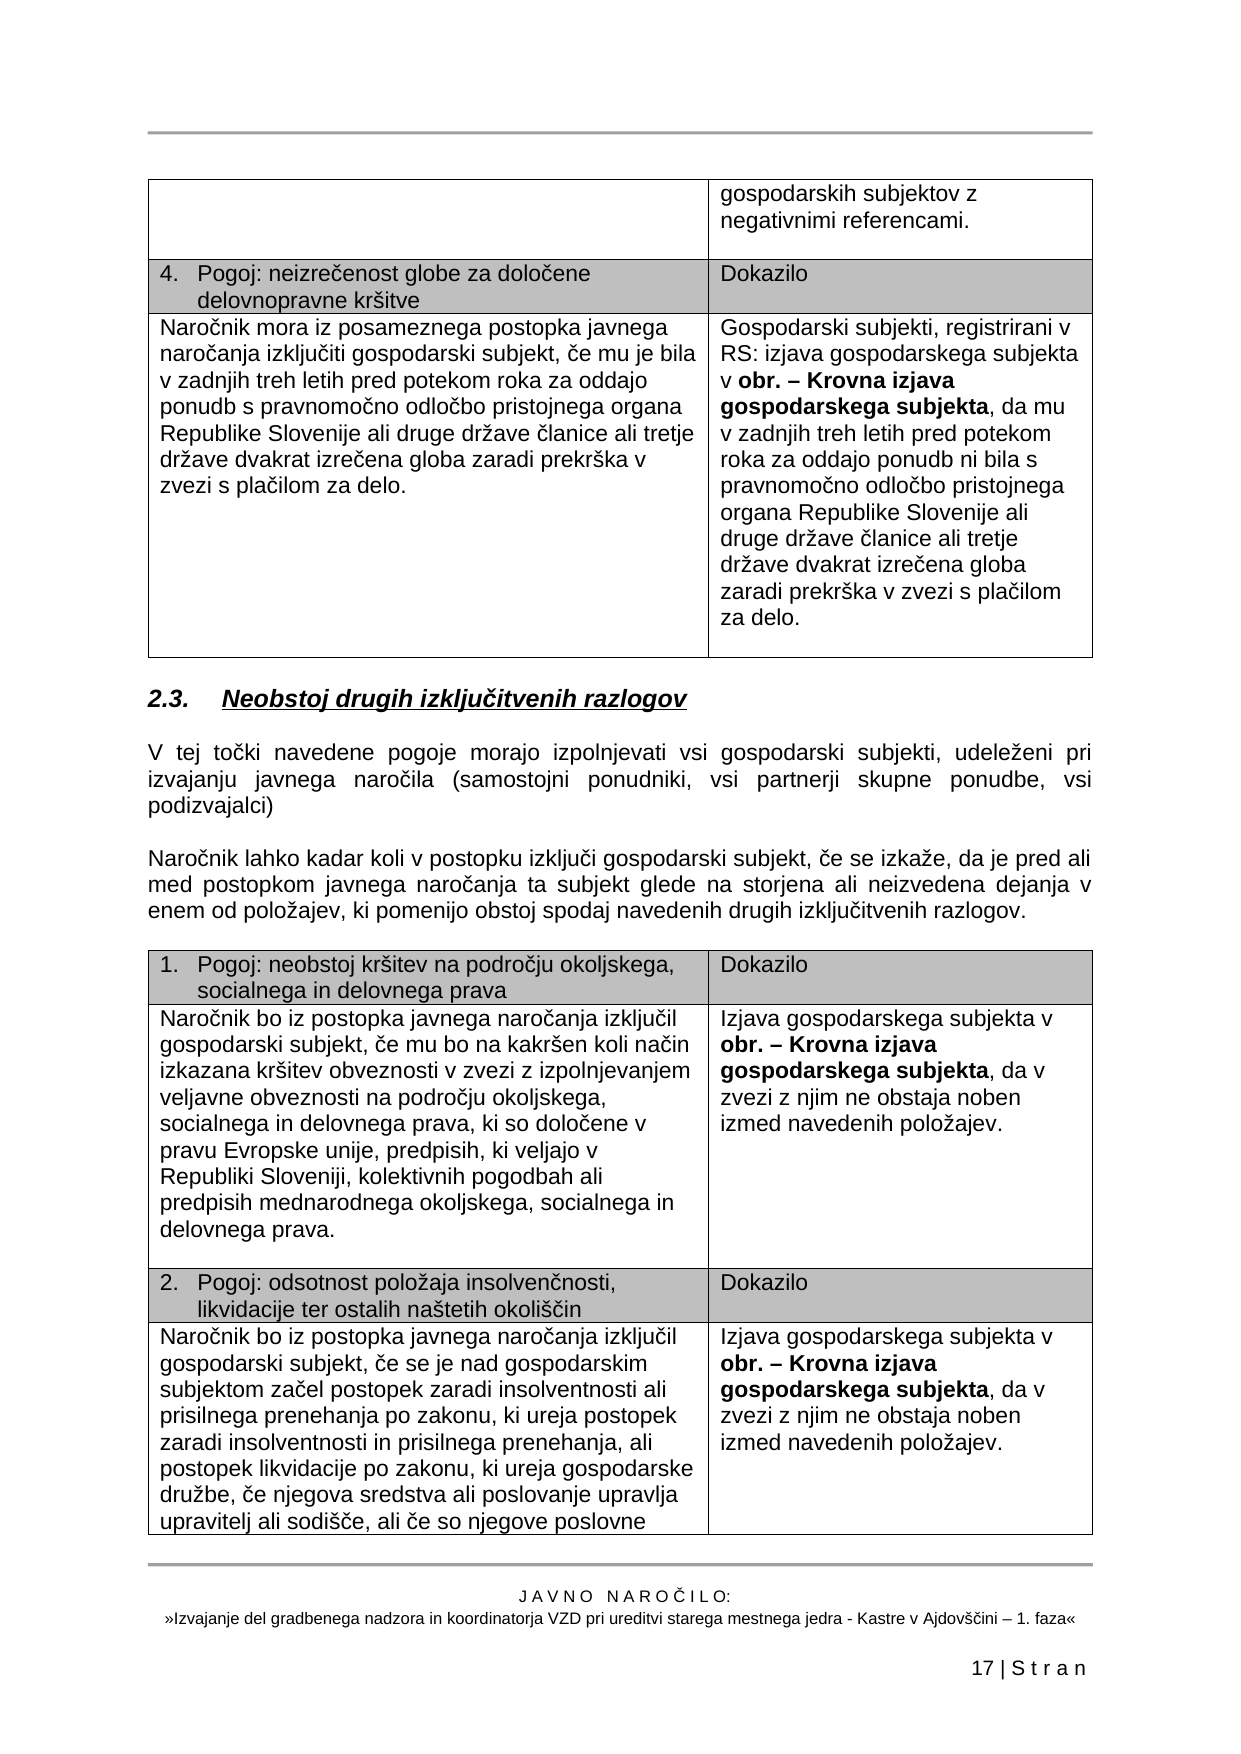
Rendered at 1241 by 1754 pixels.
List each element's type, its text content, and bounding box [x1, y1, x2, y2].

list Neobstoj drugih izključitvenih razlogov [148, 684, 1092, 713]
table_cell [149, 180, 708, 259]
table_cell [709, 180, 1092, 259]
table_cell Dokazilo [709, 1269, 1092, 1322]
text V tej točki navedene pogoje morajo izpolnjevati vsi gospodarski subjekti, udeleženi pri izvajanju javnega naročila (samostojni ponudniki, vsi partnerji skupne ponudbe, vsi podizvajalci) [148, 739, 1092, 818]
table_cell Gospodarski subjekti, registrirani v RS: izjava gospodarskega subjekta v obr. – Krovna izjava gospodarskega subjekta, da mu v zadnjih treh letih pred potekom roka za oddajo ponudb ni bila s pravnomočno odločbo pristojnega organa Republike Slovenije ali druge države članice ali tretje države dvakrat izrečena globa zaradi prekrška v zvezi s plačilom za delo. [709, 314, 1092, 657]
table_cell Pogoj: neizrečenost globe za določene delovnopravne kršitve [149, 260, 708, 313]
text Naročnik lahko kadar koli v postopku izključi gospodarski subjekt, če se izkaže, da je pred ali med postopkom javnega naročanja ta subjekt glede na storjena ali neizvedena dejanja v enem od položajev, ki pomenijo obstoj spodaj navedenih drugih izključitvenih razlogov. [148, 844, 1092, 924]
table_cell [709, 1323, 1092, 1534]
table_cell Naročnik mora iz posameznega postopka javnega naročanja izključiti gospodarski subjekt, če mu je bila v zadnjih treh letih pred potekom roka za oddajo ponudb s pravnomočno odločbo pristojnega organa Republike Slovenije ali druge države članice ali tretje države dvakrat izrečena globa zaradi prekrška v zvezi s plačilom za delo. [149, 314, 708, 657]
table_header Pogoj: neobstoj kršitev na področju okoljskega, socialnega in delovnega prava [149, 951, 708, 1004]
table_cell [149, 1323, 708, 1534]
table_header Dokazilo [709, 951, 1092, 1004]
table_cell Izjava gospodarskega subjekta v obr. – Krovna izjava gospodarskega subjekta, da v zvezi z njim ne obstaja noben izmed navedenih položajev. [709, 1005, 1092, 1268]
table_cell Naročnik bo iz postopka javnega naročanja izključil gospodarski subjekt, če mu bo na kakršen koli način izkazana kršitev obveznosti v zvezi z izpolnjevanjem veljavne obveznosti na področju okoljskega, socialnega in delovnega prava, ki so določene v pravu Evropske unije, predpisih, ki veljajo v Republiki Sloveniji, kolektivnih pogodbah ali predpisih mednarodnega okoljskega, socialnega in delovnega prava. [149, 1005, 708, 1268]
table_cell Dokazilo [709, 260, 1092, 313]
table_cell Pogoj: odsotnost položaja insolvenčnosti, likvidacije ter ostalih naštetih okoliščin [149, 1269, 708, 1322]
